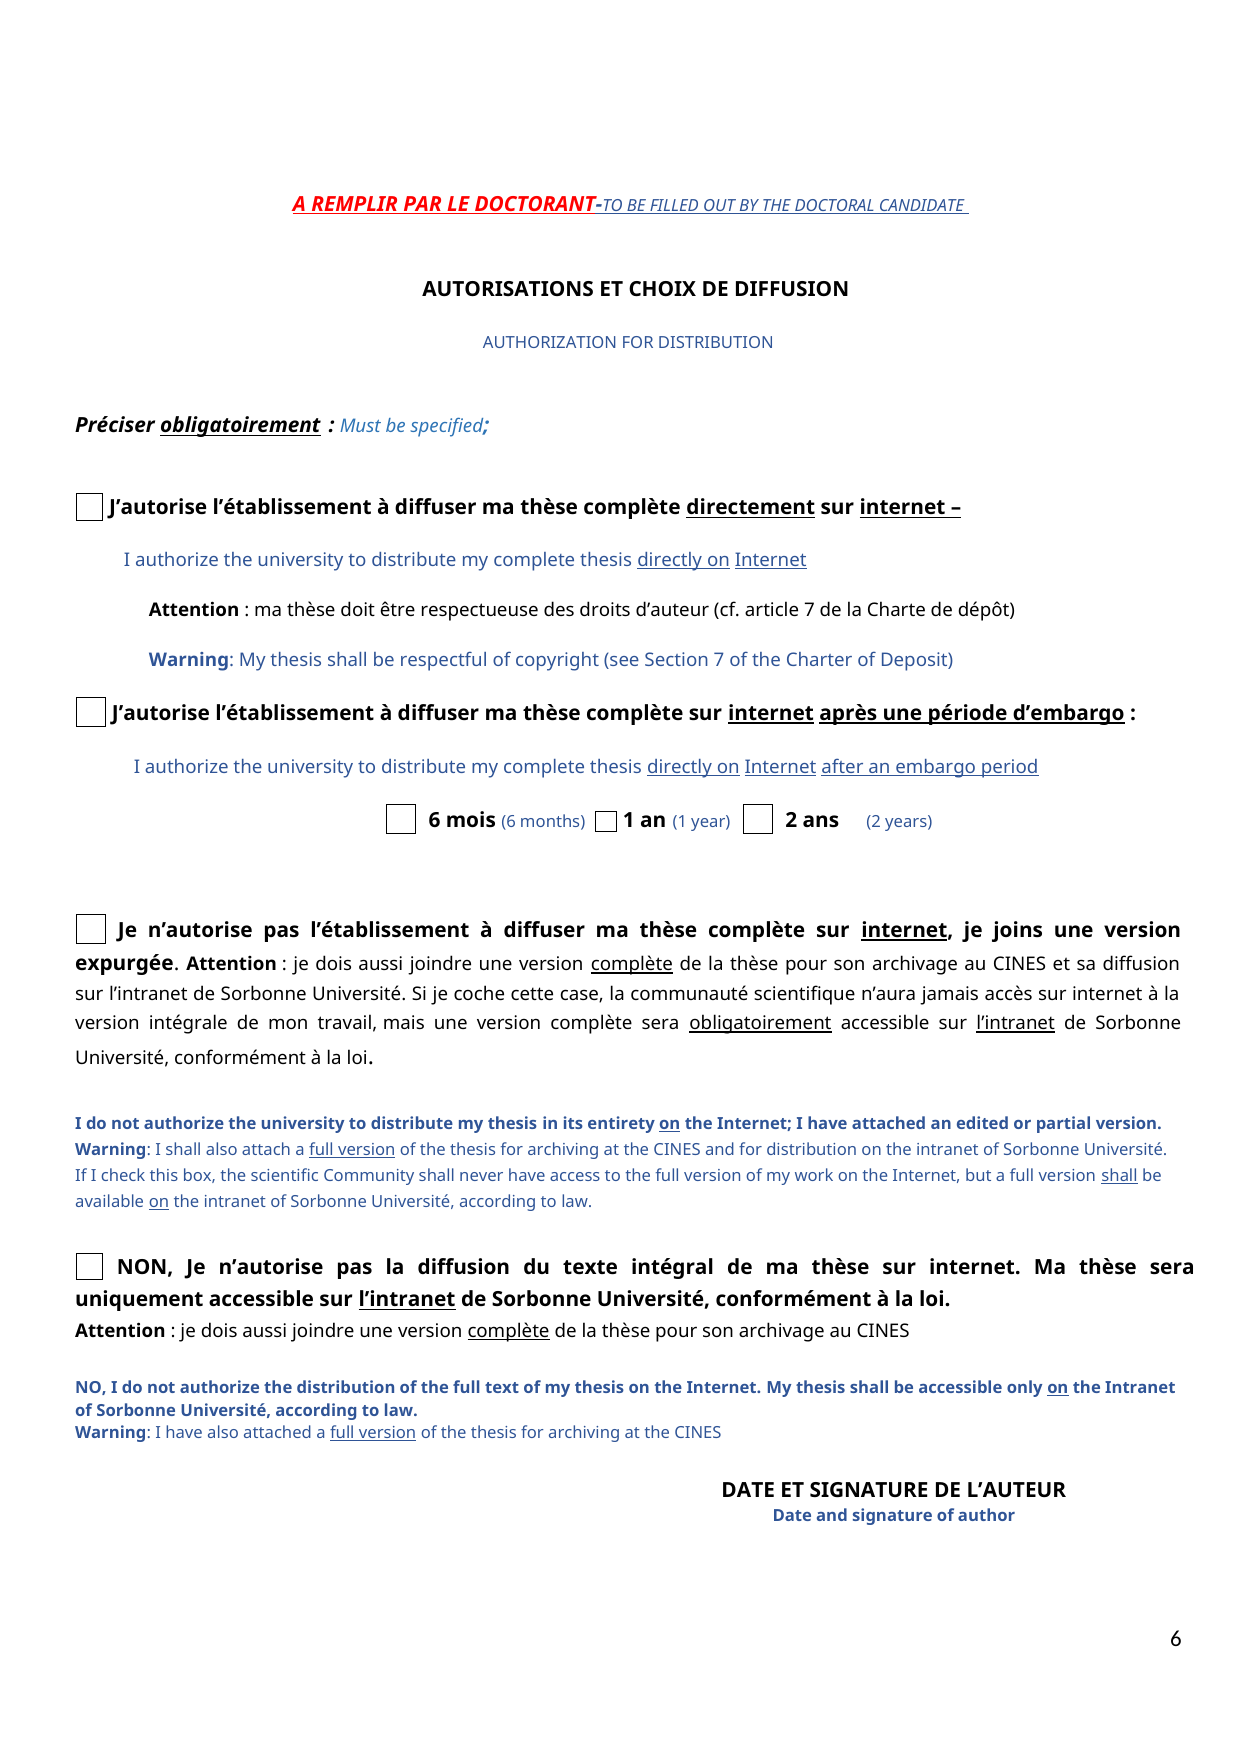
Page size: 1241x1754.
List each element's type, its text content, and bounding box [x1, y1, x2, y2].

text Warning: I have also attached a full version of the thesis for archiving at the CINES [75, 1421, 1181, 1444]
text NO, I do not authorize the distribution of the full text of my thesis on the Internet. My thesis shall be accessible only on the Intranet of Sorbonne Université, according to law. [75, 1376, 1196, 1421]
text NON, Je n’autorise pas la diffusion du texte intégral de ma thèse sur internet. Ma thèse sera uniquement accessible sur l’intranet de Sorbonne Université, conformément à la loi. [75, 1252, 1196, 1313]
text Attention : je dois aussi joindre une version complète de la thèse pour son archivage au CINES [75, 1317, 1196, 1343]
text I do not authorize the university to distribute my thesis in its entirety on the Internet; I have attached an edited or partial version. Warning: I shall also attach a full version of the thesis for archiving at the CINES and for distribution on the intranet of Sorbonne Université. If I check this box, the scientific Community shall never have access to the full version of my work on the Internet, but a full version shall be available on the intranet of Sorbonne Université, according to law. [75, 1112, 1181, 1213]
text J’autorise l’établissement à diffuser ma thèse complète directement sur internet – [75, 492, 1181, 521]
text Warning: My thesis shall be respectful of copyright (see Section 7 of the Charter of Deposit) [149, 646, 1181, 672]
text I authorize the university to distribute my complete thesis directly on Internet [75, 546, 1181, 571]
text AUTHORIZATION FOR DISTRIBUTION [75, 331, 1181, 354]
text Date and signature of author [517, 1504, 1196, 1527]
text J’autorise l’établissement à diffuser ma thèse complète sur internet après une période d’embargo : [75, 696, 1181, 727]
text Préciser obligatoirement : Must be specified; [75, 411, 1196, 439]
text Attention : ma thèse doit être respectueuse des droits d’auteur (cf. article 7 de la Charte de dépôt) [149, 596, 1181, 621]
text AUTORISATIONS ET CHOIX DE DIFFUSION [75, 274, 1196, 302]
text DATE ET SIGNATURE DE L’AUTEUR [517, 1476, 1196, 1504]
text 6 mois (6 months) 1 an (1 year) 2 ans (2 years) [75, 803, 1181, 834]
text Je n’autorise pas l’établissement à diffuser ma thèse complète sur internet, je joins une version expurgée. Attention : je dois aussi joindre une version complète de la thèse pour son archivage au CINES et sa diffusion sur l’intranet de Sorbonne Université. Si je coche cette case, la communauté scientifique n’aura jamais accès sur internet à la version intégrale de mon travail, mais une version complète sera obligatoirement accessible sur l’intranet de Sorbonne Université, conformément à la loi. [75, 913, 1181, 1071]
text I authorize the university to distribute my complete thesis directly on Internet after an embargo period [75, 753, 1181, 778]
text A REMPLIR PAR LE DOCTORANT-TO BE FILLED OUT BY THE DOCTORAL CANDIDATE [75, 189, 1181, 217]
